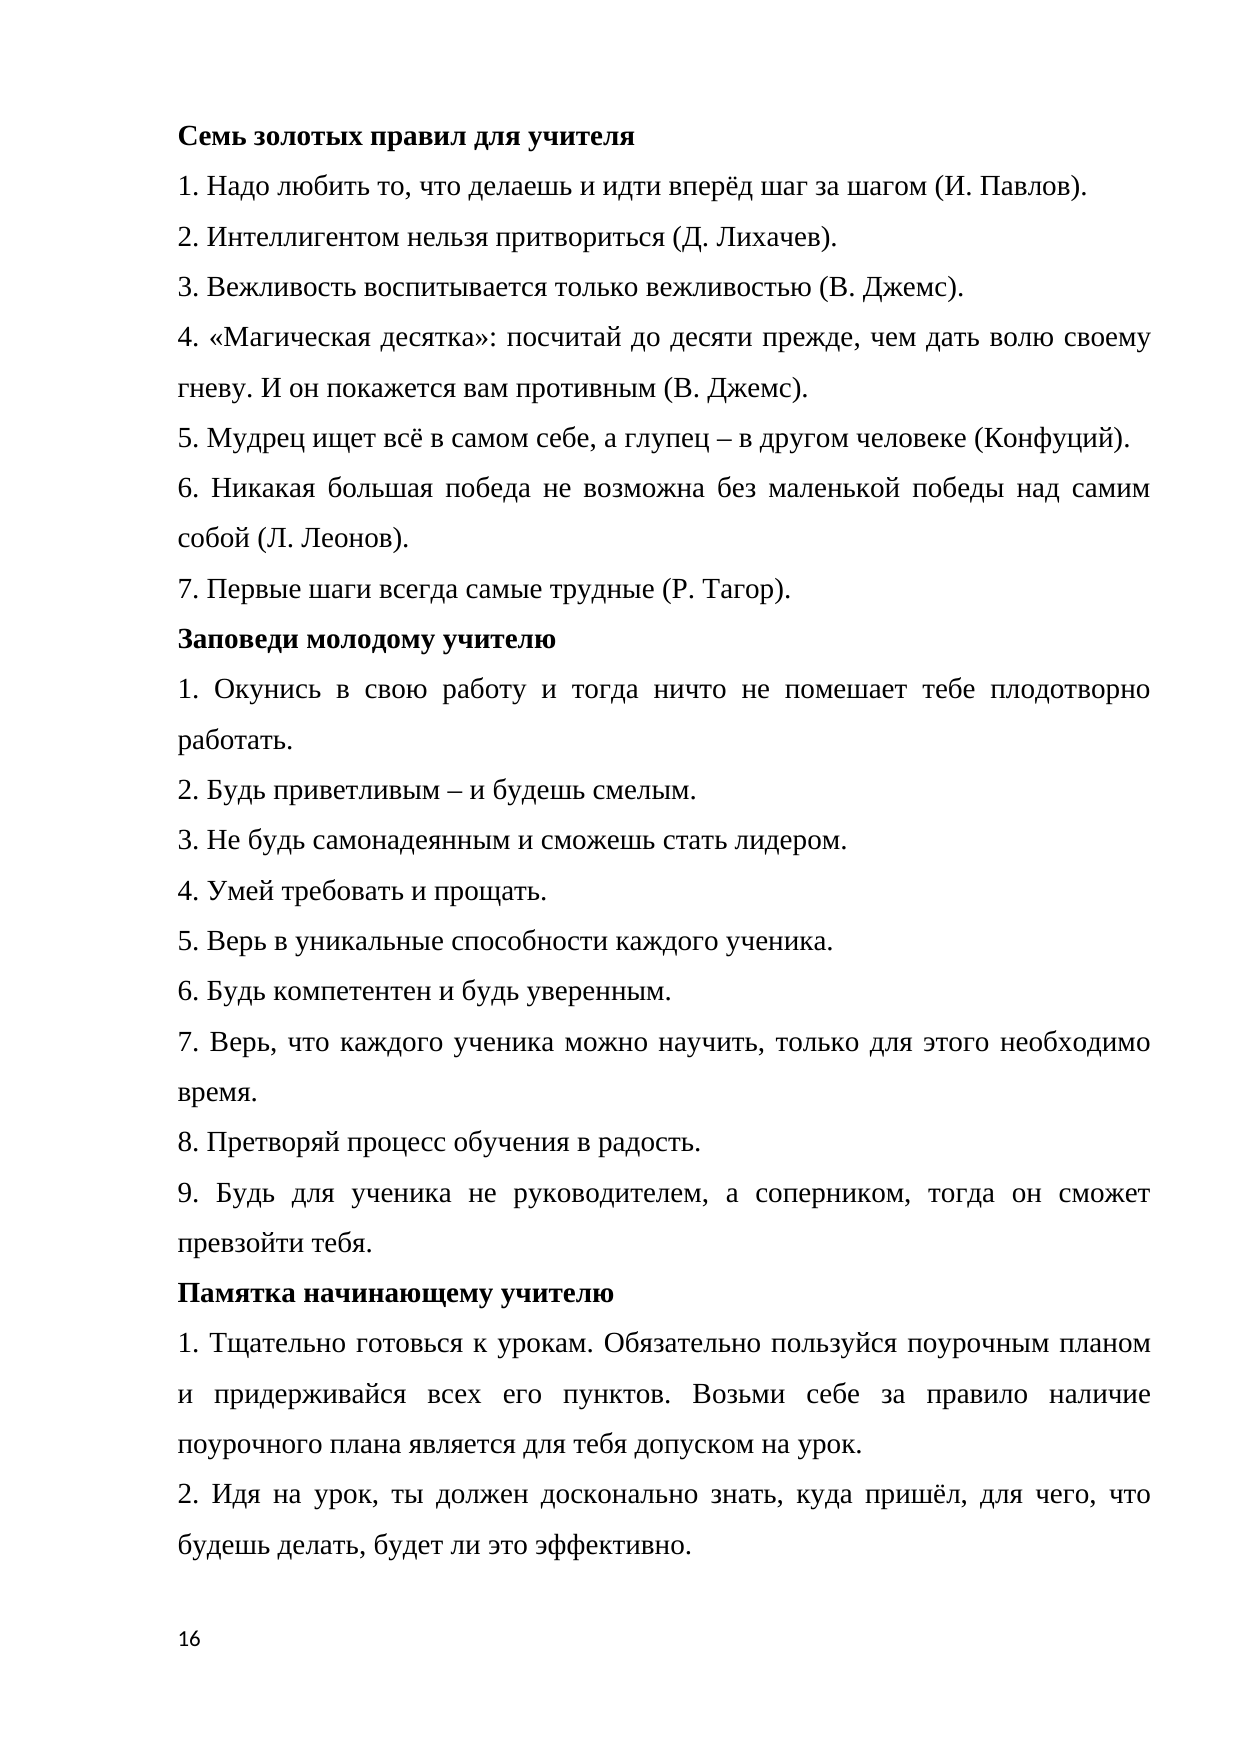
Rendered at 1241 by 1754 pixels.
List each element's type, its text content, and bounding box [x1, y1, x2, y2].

text 6. Будь компетентен и будь уверенным. [177, 973, 1152, 1007]
text 1. Окунись в свою работу и тогда ничто не помешает тебе плодотворно работать. [177, 672, 1152, 755]
text 2. Идя на урок, ты должен досконально знать, куда пришёл, для чего, что будешь делать, будет ли это эффективно. [177, 1477, 1152, 1560]
text 2. Будь приветливым – и будешь смелым. [177, 772, 1152, 806]
text 4. Умей требовать и прощать. [177, 873, 1152, 906]
text Памятка начинающему учителю [177, 1275, 1152, 1309]
text 3. Не будь самонадеянным и сможешь стать лидером. [177, 822, 1152, 856]
text 7. Верь, что каждого ученика можно научить, только для этого необходимо время. [177, 1024, 1152, 1108]
text 9. Будь для ученика не руководителем, а соперником, тогда он сможет превзойти тебя. [177, 1175, 1152, 1258]
text 2. Интеллигентом нельзя притвориться (Д. Лихачев). [177, 219, 1152, 252]
text 6. Никакая большая победа не возможна без маленькой победы над самим собой (Л. Леонов). [177, 470, 1152, 554]
text 5. Верь в уникальные способности каждого ученика. [177, 923, 1152, 957]
text 5. Мудрец ищет всё в самом себе, а глупец – в другом человеке (Конфуций). [177, 420, 1152, 453]
text 4. «Магическая десятка»: посчитай до десяти прежде, чем дать волю своему гневу. И он покажется вам противным (В. Джемс). [177, 319, 1152, 403]
text 7. Первые шаги всегда самые трудные (Р. Тагор). [177, 571, 1152, 604]
text 3. Вежливость воспитывается только вежливостью (В. Джемс). [177, 269, 1152, 303]
text Заповеди молодому учителю [177, 621, 1152, 655]
text 1. Надо любить то, что делаешь и идти вперёд шаг за шагом (И. Павлов). [177, 168, 1152, 202]
text 8. Претворяй процесс обучения в радость. [177, 1124, 1152, 1158]
text 1. Тщательно готовься к урокам. Обязательно пользуйся поурочным планом и придерживайся всех его пунктов. Возьми себе за правило наличие поурочного плана является для тебя допуском на урок. [177, 1326, 1152, 1460]
text Семь золотых правил для учителя [177, 118, 1152, 152]
